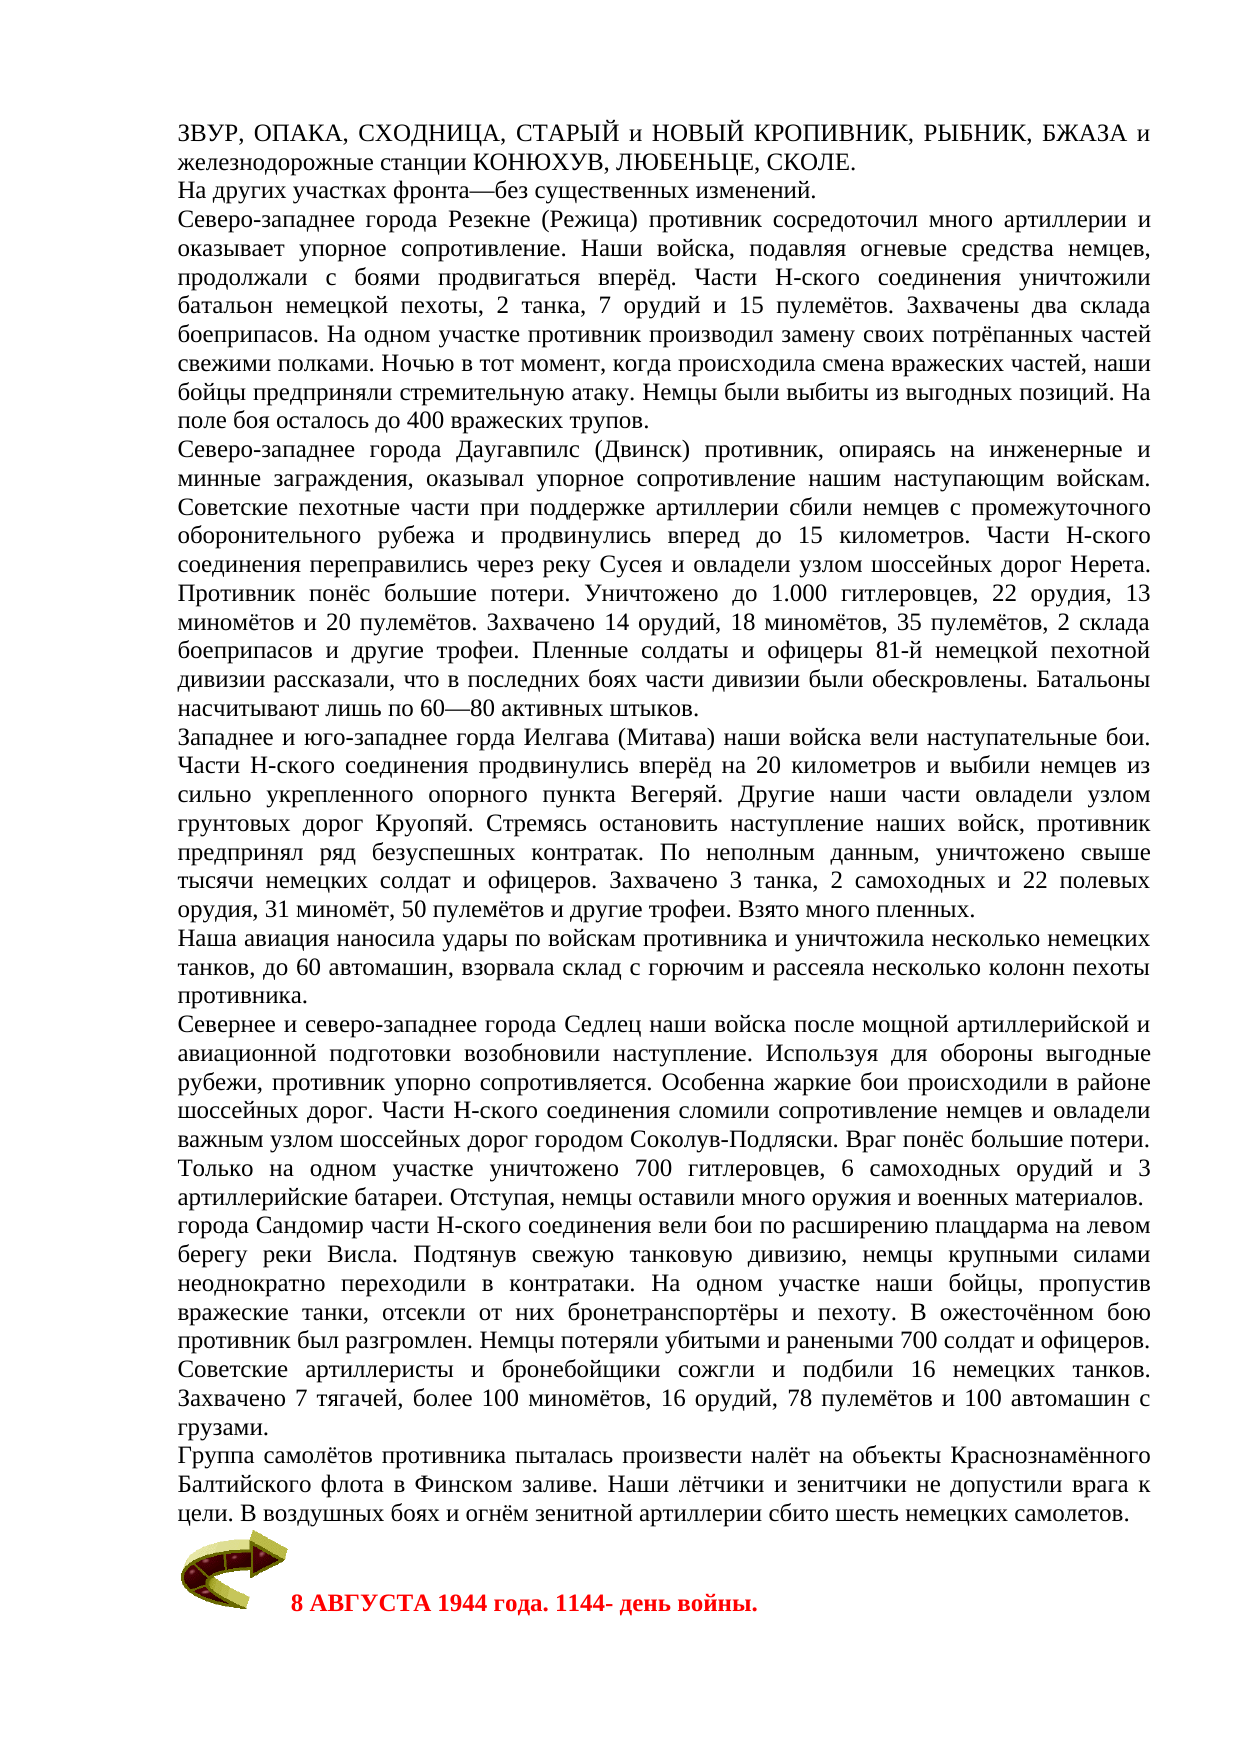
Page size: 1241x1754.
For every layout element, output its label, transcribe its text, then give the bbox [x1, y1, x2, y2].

text Северо-западнее города Резекне (Режица) противник сосредоточил много артиллерии и оказывает упорное сопротивление. Наши войска, подавляя огневые средства немцев, продолжали с боями продвигаться вперёд. Части Н-ского соединения уничтожили батальон немецкой пехоты, 2 танка, 7 орудий и 15 пулемётов. Захвачены два склада боеприпасов. На одном участке противник производил замену своих потрёпанных частей свежими полками. Ночью в тот момент, когда происходила смена вражеских частей, наши бойцы предприняли стремительную атаку. Немцы были выбиты из выгодных позиций. На поле боя осталось до 400 вражеских трупов. [177, 204, 1152, 434]
text 8 АВГУСТА 1944 года. 1144- день войны. [177, 1527, 1152, 1617]
text На других участках фронта—без существенных изменений. [177, 176, 1152, 204]
text Западнее и юго-западнее горда Иелгава (Митава) наши войска вели наступательные бои. Части Н-ского соединения продвинулись вперёд на 20 километров и выбили немцев из сильно укрепленного опорного пункта Вегеряй. Другие наши части овладели узлом грунтовых дорог Круопяй. Стремясь остановить наступление наших войск, противник предпринял ряд безуспешных контратак. По неполным данным, уничтожено свыше тысячи немецких солдат и офицеров. Захвачено 3 танка, 2 самоходных и 22 полевых орудия, 31 миномёт, 50 пулемётов и другие трофеи. Взято много пленных. [177, 722, 1152, 923]
text Наша авиация наносила удары по войскам противника и уничтожила несколько немецких танков, до 60 автомашин, взорвала склад с горючим и рассеяла несколько колонн пехоты противника. [177, 923, 1152, 1009]
text города Сандомир части Н-ского соединения вели бои по расширению плацдарма на левом берегу реки Висла. Подтянув свежую танковую дивизию, немцы крупными силами неоднократно переходили в контратаки. На одном участке наши бойцы, пропустив вражеские танки, отсекли от них бронетранспортёры и пехоту. B ожесточённом бою противник был разгромлен. Немцы потеряли убитыми и ранеными 700 солдат и офицеров. Советские артиллеристы и бронебойщики сожгли и подбили 16 немецких танков. Захвачено 7 тягачей, более 100 миномётов, 16 орудий, 78 пулемётов и 100 автомашин с грузами. [177, 1211, 1152, 1441]
picture [177, 1526, 291, 1612]
text Севернее и северо-западнее города Седлец наши войска после мощной артиллерийской и авиационной подготовки возобновили наступление. Используя для обороны выгодные рубежи, противник упорно сопротивляется. Особенна жаркие бои происходили в районе шоссейных дорог. Части Н-ского соединения сломили сопротивление немцев и овладели важным узлом шоссейных дорог городом Соколув-Подляски. Враг понёс большие потери. Только на одном участке уничтожено 700 гитлеровцев, 6 самоходных орудий и 3 артиллерийские батареи. Отступая, немцы оставили много оружия и военных материалов. [177, 1009, 1152, 1211]
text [177, 118, 1152, 176]
text Группа самолётов противника пыталась произвести налёт на объекты Краснознамённого Балтийского флота в Финском заливе. Наши лётчики и зенитчики не допустили врага к цели. В воздушных боях и огнём зенитной артиллерии сбито шесть немецких самолетов. [177, 1441, 1152, 1527]
text Северо-западнее города Даугавпилс (Двинск) противник, опираясь на инженерные и минные заграждения, оказывал упорное сопротивление нашим наступающим войскам. Советские пехотные части при поддержке артиллерии сбили немцев с промежуточного оборонительного рубежа и продвинулись вперед до 15 километров. Части Н-ского соединения переправились через реку Сусея и овладели узлом шоссейных дорог Нерета. Противник понёс большие потери. Уничтожено до 1.000 гитлеровцев, 22 орудия, 13 миномётов и 20 пулемётов. Захвачено 14 орудий, 18 миномётов, 35 пулемётов, 2 склада боеприпасов и другие трофеи. Пленные солдаты и офицеры 81-й немецкой пехотной дивизии рассказали, что в последних боях части дивизии были обескровлены. Батальоны насчитывают лишь по 60—80 активных штыков. [177, 434, 1152, 722]
